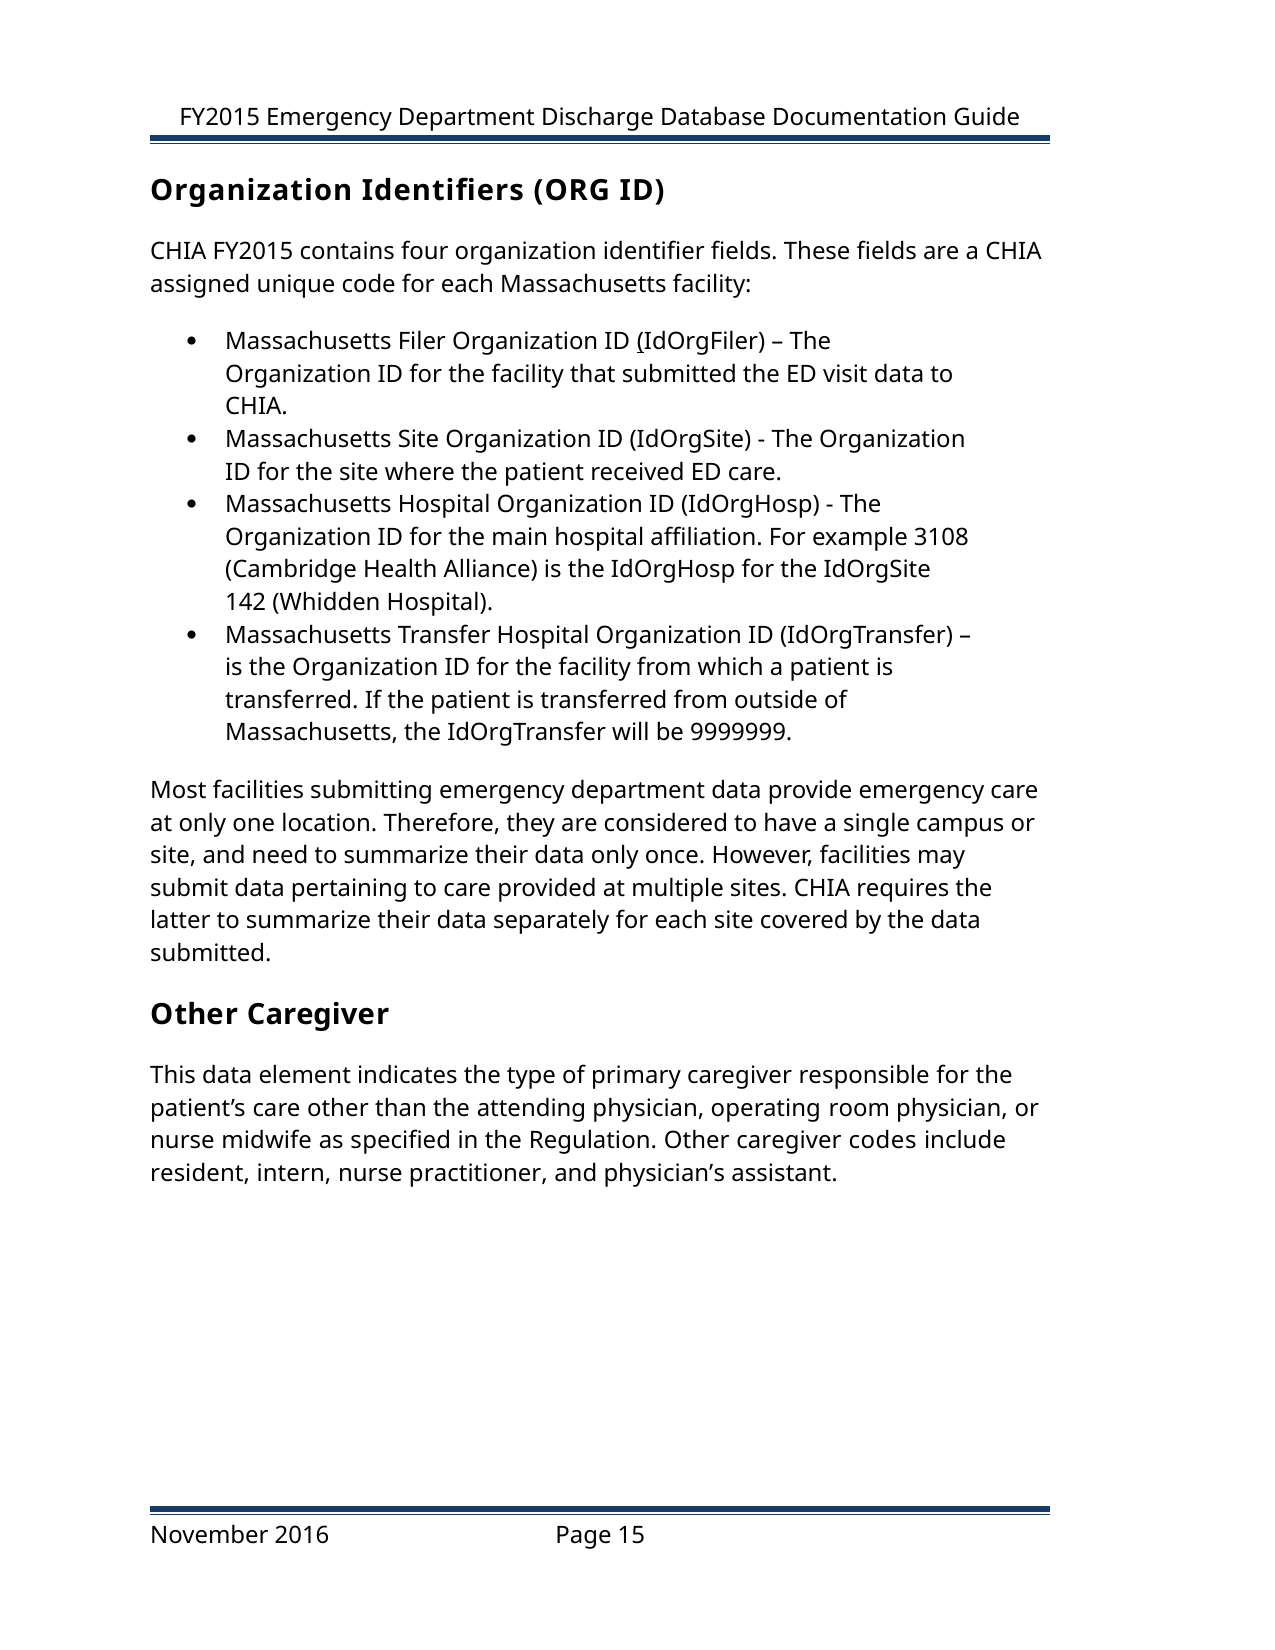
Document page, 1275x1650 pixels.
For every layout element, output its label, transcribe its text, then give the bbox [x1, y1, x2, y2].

list Massachusetts Transfer Hospital Organization ID (IdOrgTransfer) – is the Organization ID for the facility from which a patient is transferred. If the patient is transferred from outside of Massachusetts, the IdOrgTransfer will be 9999999. [187, 617, 975, 748]
text CHIA FY2015 contains four organization identifier fields. These fields are a CHIA assigned unique code for each Massachusetts facility: [150, 234, 1050, 299]
list Massachusetts Filer Organization ID (IdOrgFiler) – The Organization ID for the facility that submitted the ED visit data to CHIA. [187, 324, 975, 422]
text Most facilities submitting emergency department data provide emergency care at only one location. Therefore, they are considered to have a single campus or site, and need to summarize their data only once. However, facilities may submit data pertaining to care provided at multiple sites. CHIA requires the latter to summarize their data separately for each site covered by the data submitted. [150, 773, 1050, 968]
subtitle Organization Identifiers (ORG ID) [150, 169, 1050, 209]
text This data element indicates the type of primary caregiver responsible for the patient’s care other than the attending physician, operating room physician, or nurse midwife as specified in the Regulation. Other caregiver codes include resident, intern, nurse practitioner, and physician’s assistant. [150, 1058, 1050, 1188]
list Massachusetts Hospital Organization ID (IdOrgHosp) - The Organization ID for the main hospital affiliation. For example 3108 (Cambridge Health Alliance) is the IdOrgHosp for the IdOrgSite 142 (Whidden Hospital). [187, 487, 975, 617]
list Massachusetts Site Organization ID (IdOrgSite) - The Organization ID for the site where the patient received ED care. [187, 422, 975, 487]
subtitle Other Caregiver [150, 993, 1050, 1033]
